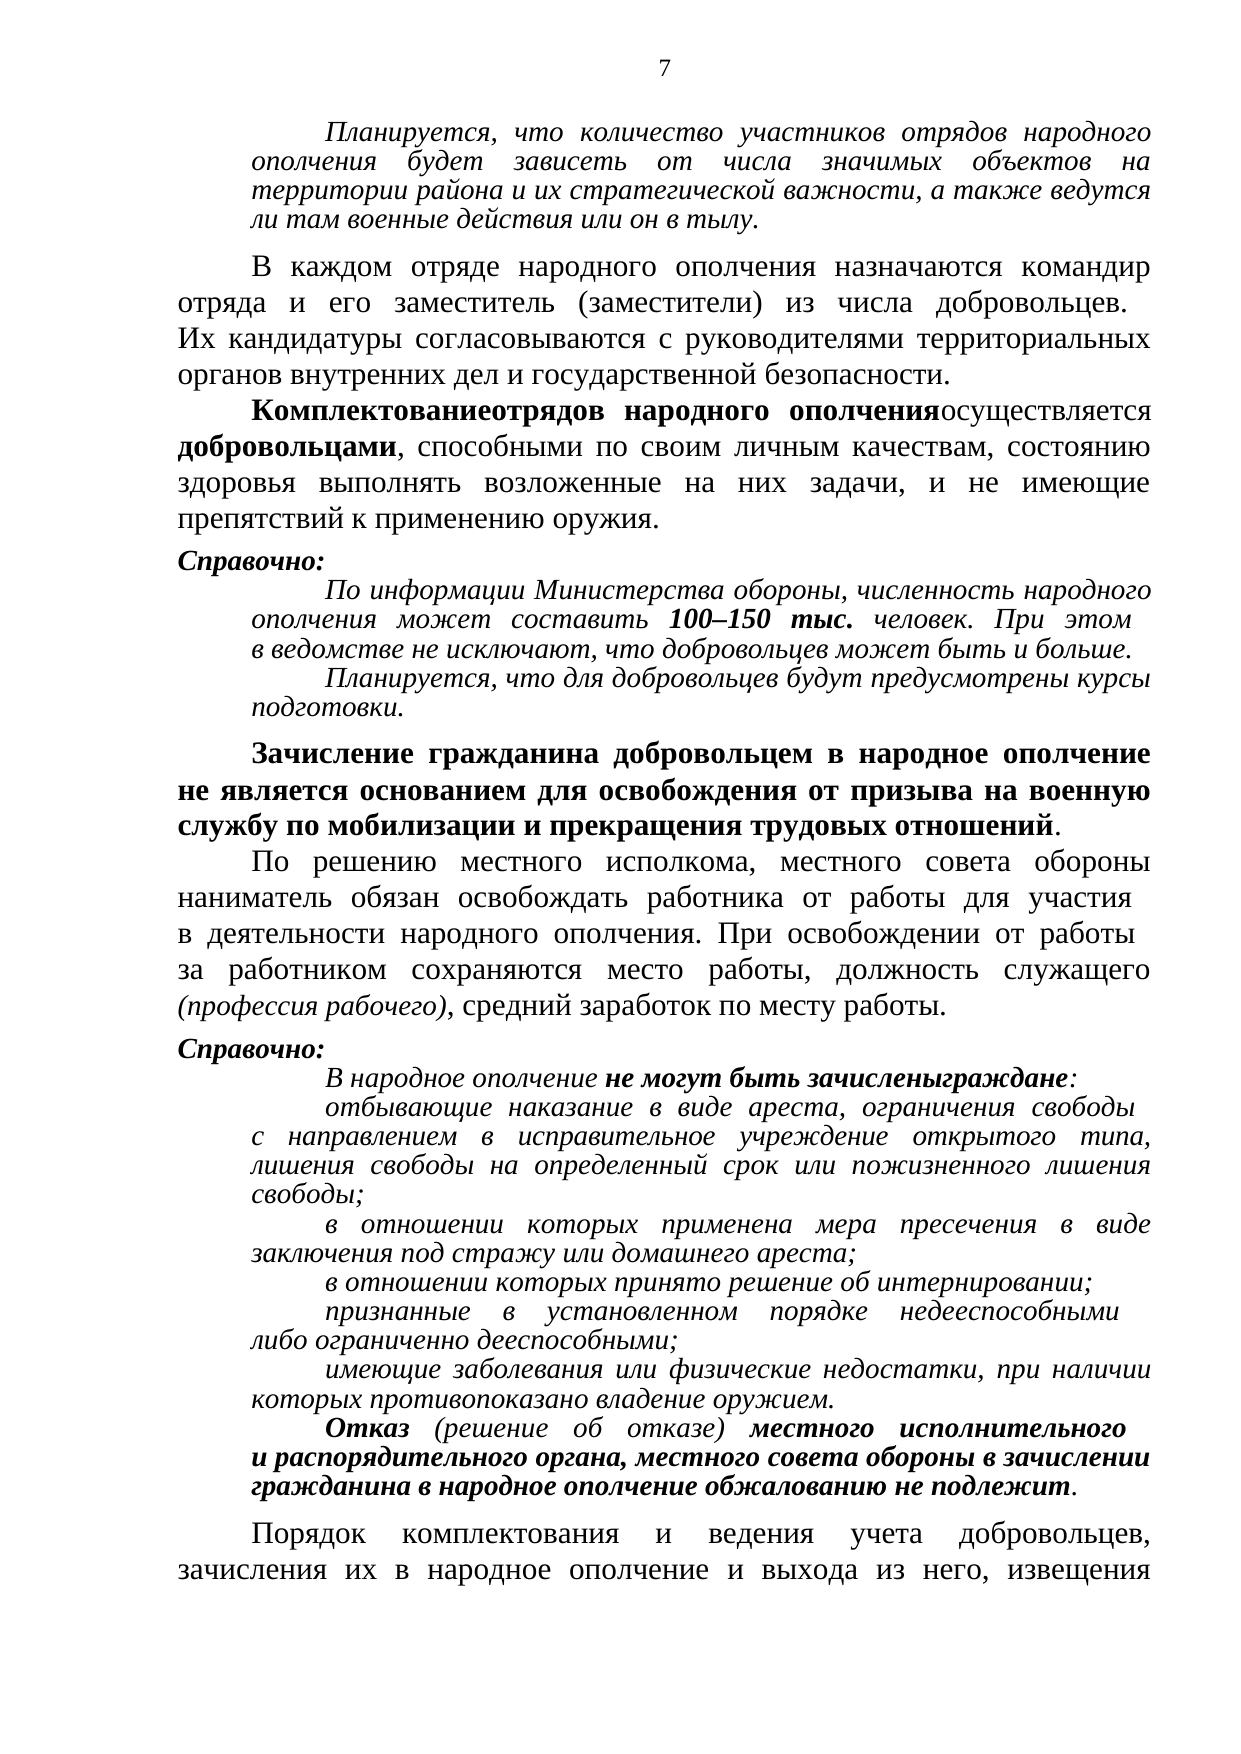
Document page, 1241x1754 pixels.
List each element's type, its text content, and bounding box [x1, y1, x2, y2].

text Планируется, что для добровольцев будут предусмотрены курсы подготовки. [251, 664, 1152, 722]
text Зачисление гражданина добровольцем в народное ополчение не является основанием для освобождения от призыва на военную службу по мобилизации и прекращения трудовых отношений. [177, 735, 1152, 843]
text Справочно: [177, 1035, 1152, 1064]
text имеющие заболевания или физические недостатки, при наличии которых противопоказано владение оружием. [251, 1356, 1152, 1414]
text По решению местного исполкома, местного совета обороны наниматель обязан освобождать работника от работы для участия в деятельности народного ополчения. При освобождении от работы за работником сохраняются место работы, должность служащего (профессия рабочего), средний заработок по месту работы. [177, 843, 1152, 1022]
text Отказ (решение об отказе) местного исполнительного и распорядительного органа, местного совета обороны в зачислении гражданина в народное ополчение обжалованию не подлежит. [251, 1414, 1152, 1501]
text Комплектованиеотрядов народного ополченияосуществляется добровольцами, способными по своим личным качествам, состоянию здоровья выполнять возложенные на них задачи, и не имеющие препятствий к применению оружия. [177, 391, 1152, 535]
text в отношении которых принято решение об интернировании; [251, 1268, 1152, 1297]
text отбывающие наказание в виде ареста, ограничения свободы с направлением в исправительное учреждение открытого типа, лишения свободы на определенный срок или пожизненного лишения свободы; [251, 1093, 1152, 1210]
text По информации Министерства обороны, численность народного ополчения может составить 100–150 тыс. человек. При этом в ведомстве не исключают, что добровольцев может быть и больше. [251, 576, 1152, 664]
text В народное ополчение не могут быть зачисленыграждане: [251, 1064, 1152, 1093]
text в отношении которых применена мера пресечения в виде заключения под стражу или домашнего ареста; [251, 1210, 1152, 1268]
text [177, 1514, 1152, 1586]
text Справочно: [177, 547, 1152, 576]
text Планируется, что количество участников отрядов народного ополчения будет зависеть от числа значимых объектов на территории района и их стратегической важности, а также ведутся ли там военные действия или он в тылу. [251, 118, 1152, 235]
text признанные в установленном порядке недееспособными либо ограниченно дееспособными; [251, 1297, 1152, 1356]
text В каждом отряде народного ополчения назначаются командир отряда и его заместитель (заместители) из числа добровольцев. Их кандидатуры согласовываются с руководителями территориальных органов внутренних дел и государственной безопасности. [177, 247, 1152, 391]
